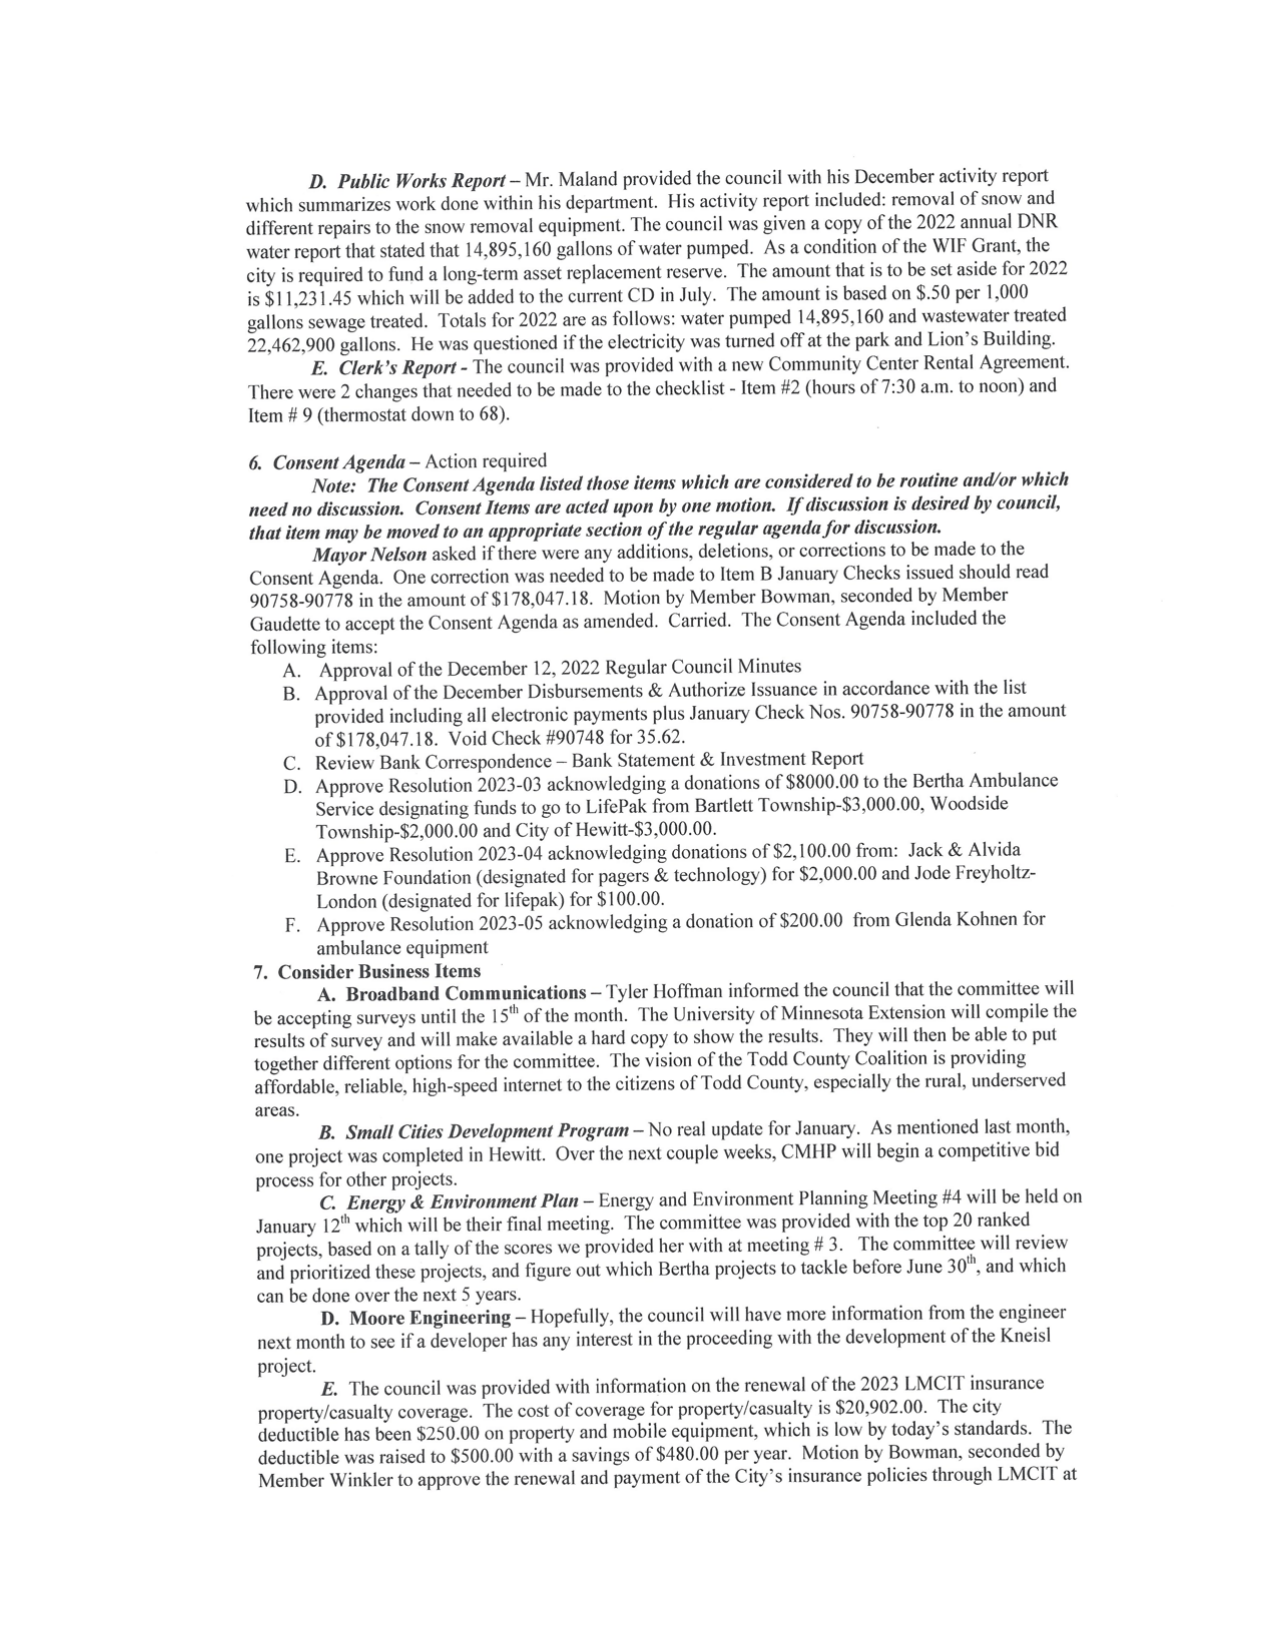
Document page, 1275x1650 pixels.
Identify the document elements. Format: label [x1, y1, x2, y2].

picture [150, 150, 1201, 1501]
